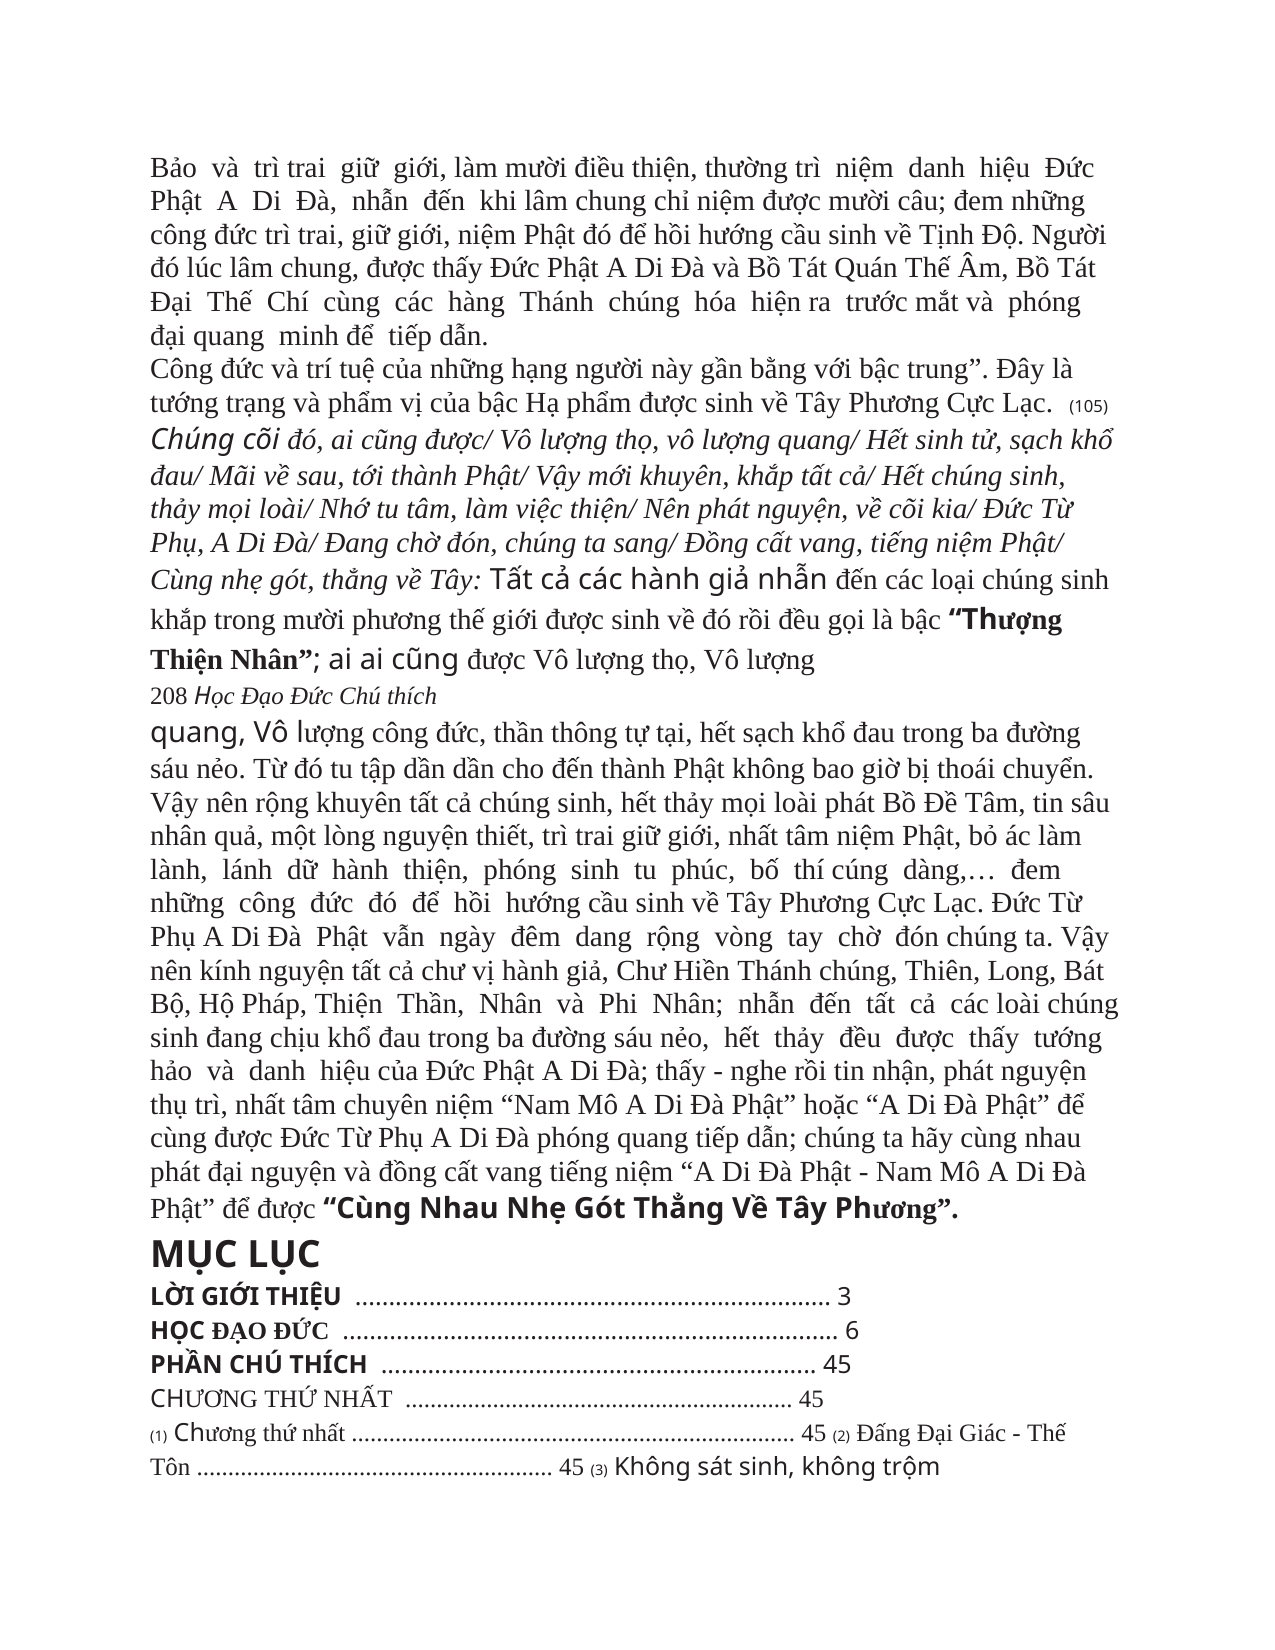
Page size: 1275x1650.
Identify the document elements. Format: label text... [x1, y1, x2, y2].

text quang, Vô lượng công đức, thần thông tự tại, hết sạch khổ đau trong ba đường sáu nẻo. Từ đó tu tập dần dần cho đến thành Phật không bao giờ bị thoái chuyển. Vậy nên rộng khuyên tất cả chúng sinh, hết thảy mọi loài phát Bồ Đề Tâm, tin sâu nhân quả, một lòng nguyện thiết, trì trai giữ giới, nhất tâm niệm Phật, bỏ ác làm lành, lánh dữ hành thiện, phóng sinh tu phúc, bố thí cúng dàng,… đem những công đức đó để hồi hướng cầu sinh về Tây Phương Cực Lạc. Đức Từ Phụ A Di Đà Phật vẫn ngày đêm dang rộng vòng tay chờ đón chúng ta. Vậy nên kính nguyện tất cả chư vị hành giả, Chư Hiền Thánh chúng, Thiên, Long, Bát Bộ, Hộ Pháp, Thiện Thần, Nhân và Phi Nhân; nhẫn đến tất cả các loài chúng sinh đang chịu khổ đau trong ba đường sáu nẻo, hết thảy đều được thấy tướng hảo và danh hiệu của Đức Phật A Di Đà; thấy - nghe rồi tin nhận, phát nguyện thụ trì, nhất tâm chuyên niệm “Nam Mô A Di Đà Phật” hoặc “A Di Đà Phật” để cùng được Đức Từ Phụ A Di Đà phóng quang tiếp dẫn; chúng ta hãy cùng nhau phát đại nguyện và đồng cất vang tiếng niệm “A Di Đà Phật - Nam Mô A Di Đà Phật” để được “Cùng Nhau Nhẹ Gót Thẳng Về Tây Phương”. [150, 712, 1125, 1227]
text LỜI GIỚI THIỆU ....................................................................... 3 [150, 1278, 1125, 1312]
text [150, 1414, 1125, 1483]
text 208 Học Đạo Đức Chú thích [150, 678, 1125, 712]
text PHẦN CHÚ THÍCH ................................................................. 45 [150, 1346, 1125, 1380]
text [150, 150, 1125, 351]
text Công đức và trí tuệ của những hạng người này gần bằng với bậc trung”. Đây là tướng trạng và phẩm vị của bậc Hạ phẩm được sinh về Tây Phương Cực Lạc. (105) Chúng cõi đó, ai cũng được/ Vô lượng thọ, vô lượng quang/ Hết sinh tử, sạch khổ đau/ Mãi về sau, tới thành Phật/ Vậy mới khuyên, khắp tất cả/ Hết chúng sinh, thảy mọi loài/ Nhớ tu tâm, làm việc thiện/ Nên phát nguyện, về cõi kia/ Đức Từ Phụ, A Di Đà/ Đang chờ đón, chúng ta sang/ Đồng cất vang, tiếng niệm Phật/ Cùng nhẹ gót, thẳng về Tây: Tất cả các hành giả nhẫn đến các loại chúng sinh khắp trong mười phương thế giới được sinh về đó rồi đều gọi là bậc “Thượng Thiện Nhân”; ai ai cũng được Vô lượng thọ, Vô lượng [150, 351, 1125, 678]
text HỌC ĐẠO ĐỨC .......................................................................... 6 [150, 1312, 1125, 1346]
text MỤC LỤC [150, 1227, 1125, 1278]
text CHƯƠNG THỨ NHẤT .............................................................. 45 [150, 1380, 1125, 1414]
